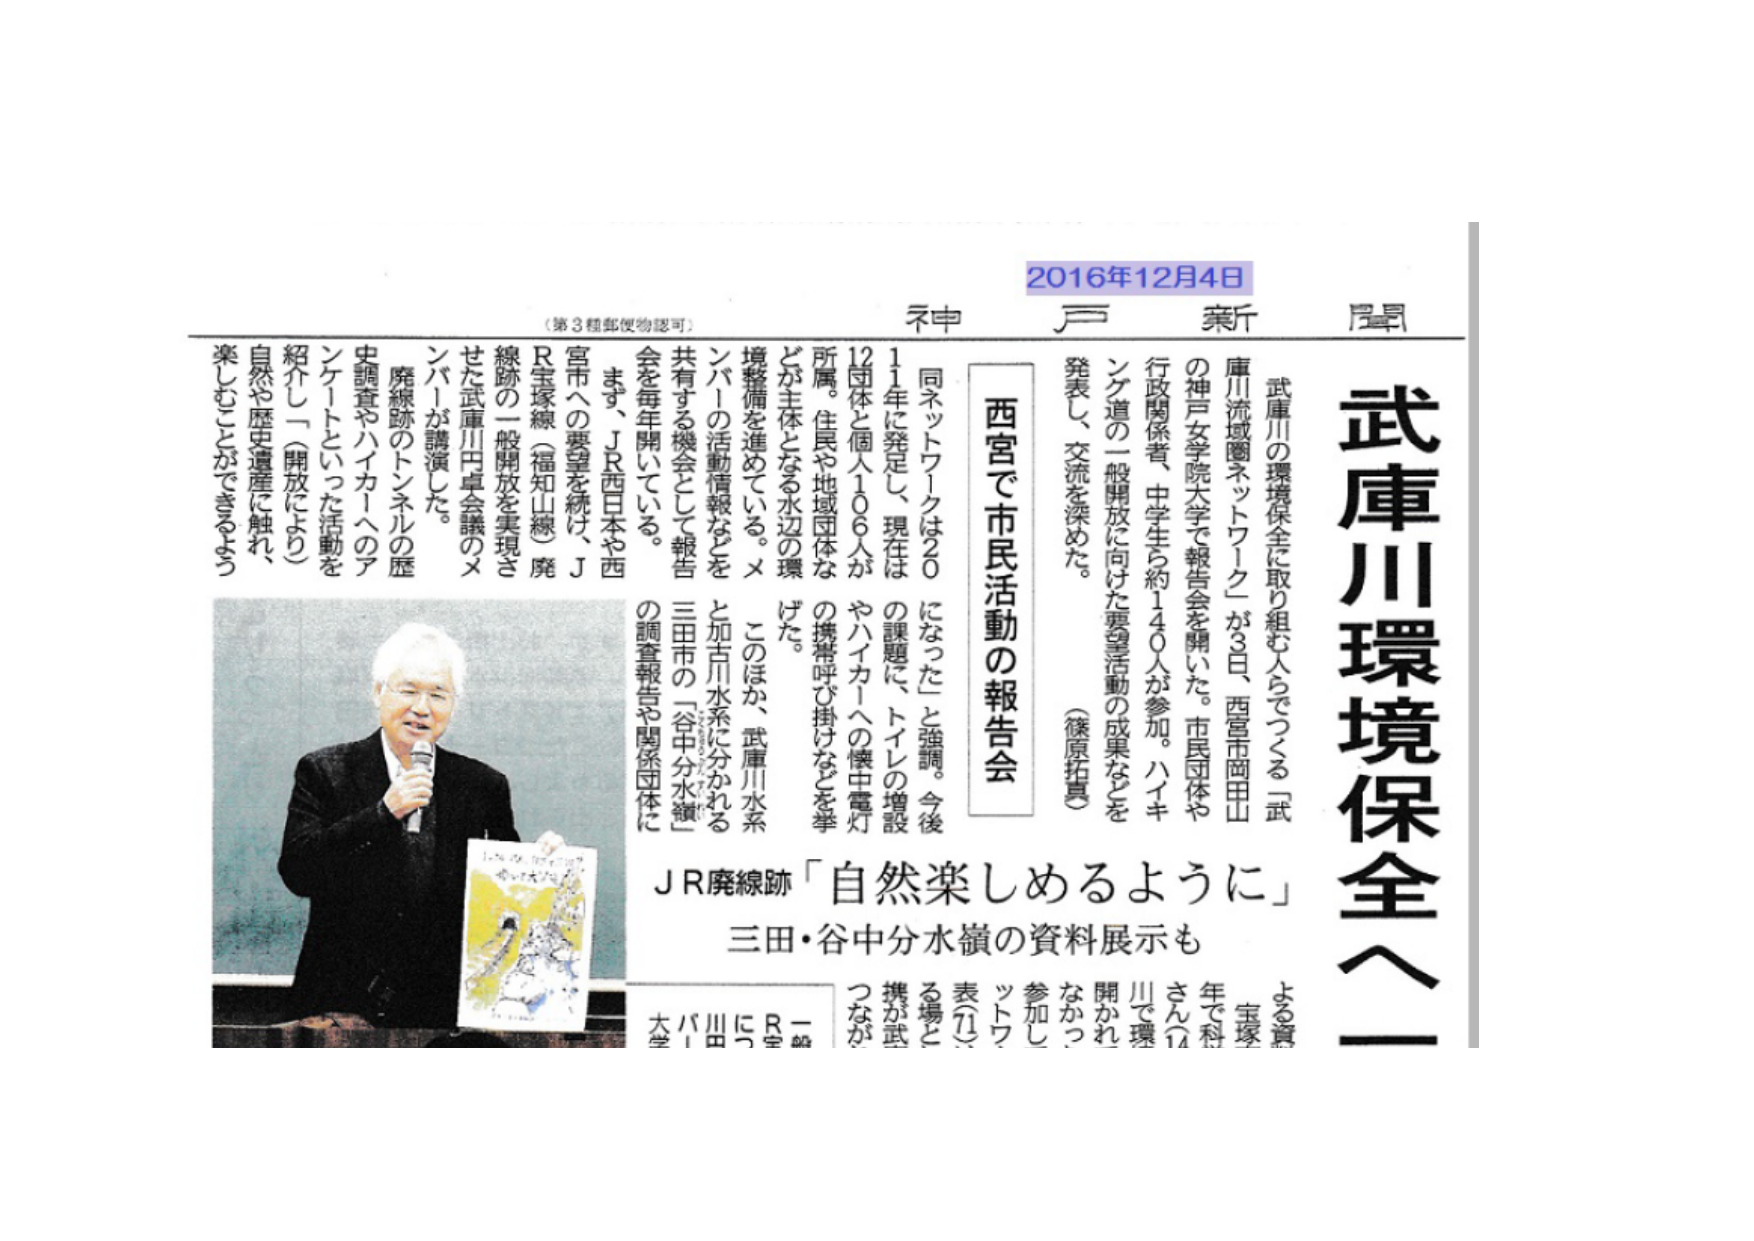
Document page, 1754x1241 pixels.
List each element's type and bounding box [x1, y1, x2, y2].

picture [177, 222, 1479, 1048]
